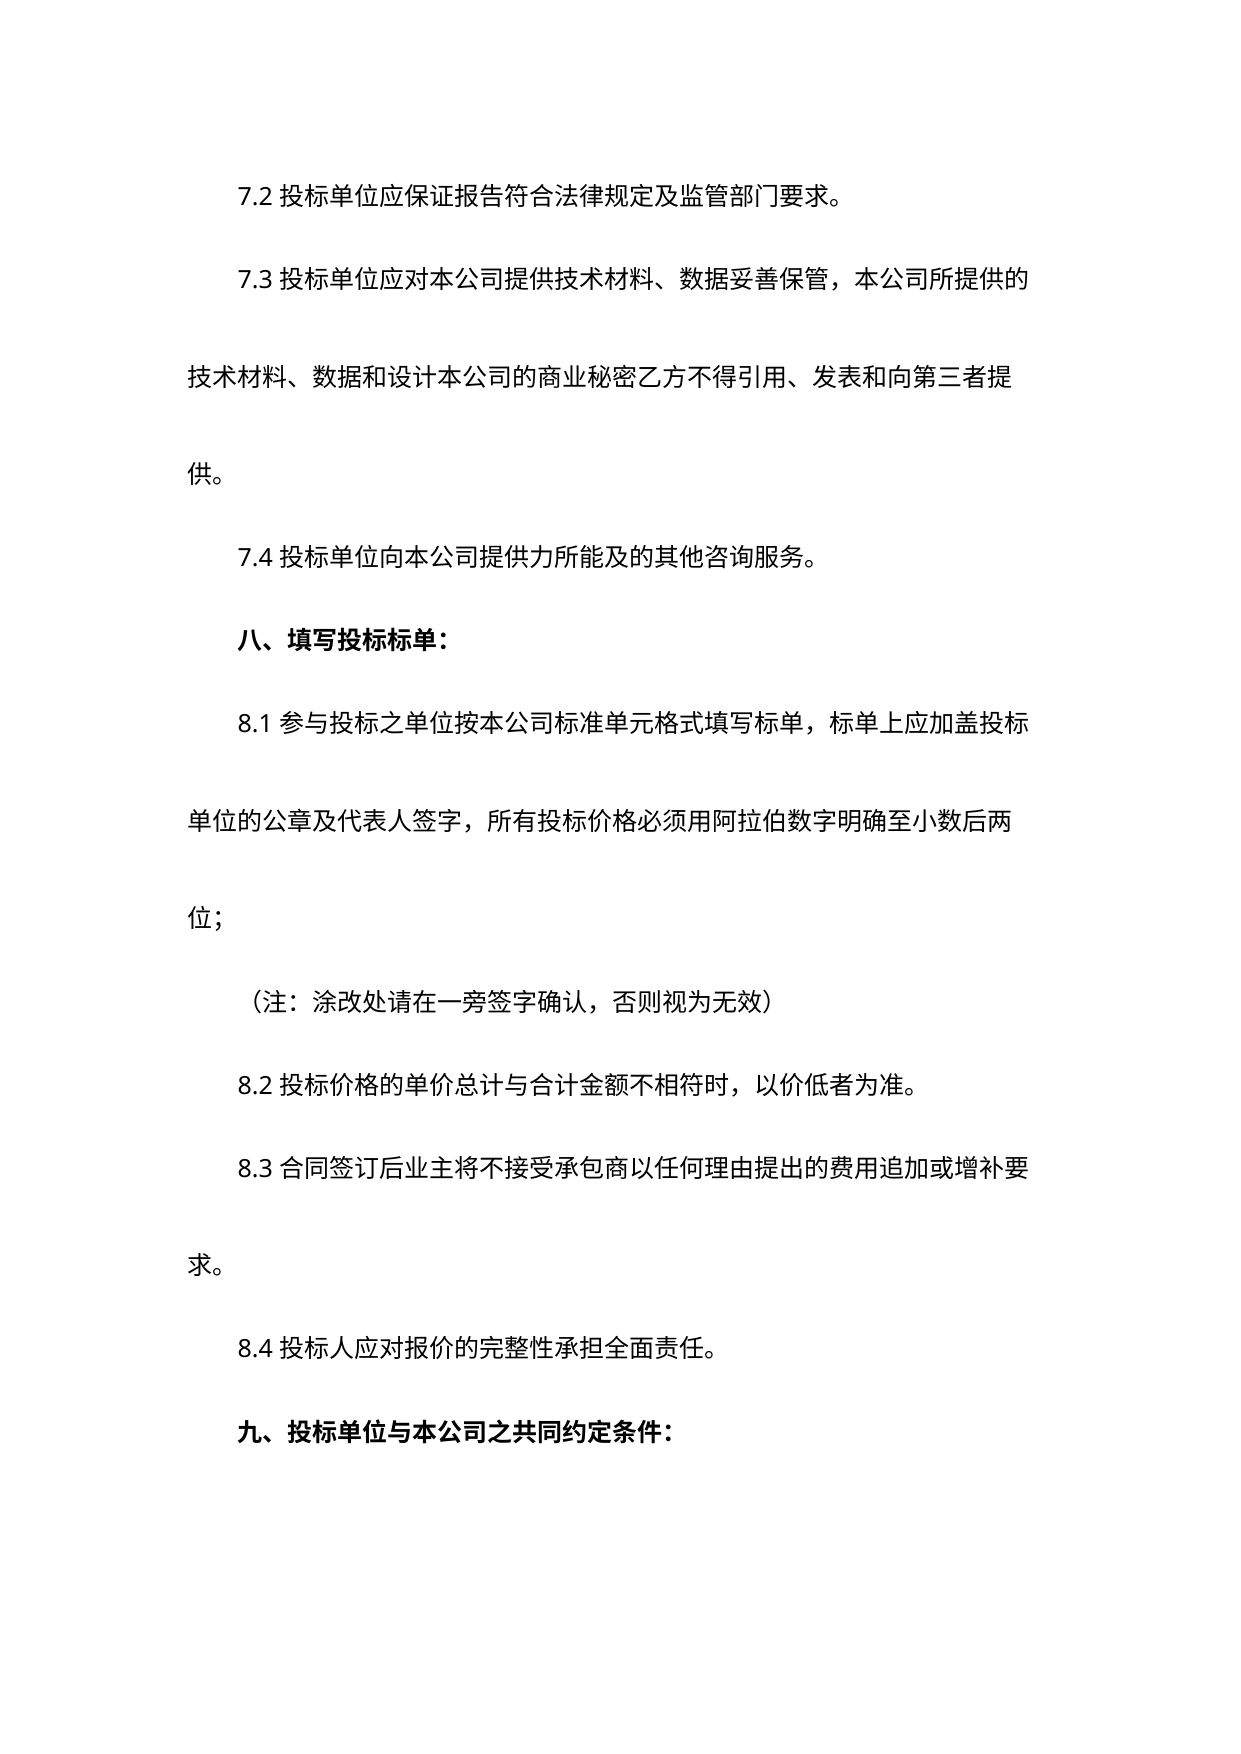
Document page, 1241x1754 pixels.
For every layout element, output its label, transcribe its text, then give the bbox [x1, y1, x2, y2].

text 九、投标单位与本公司之共同约定条件： [187, 1398, 1053, 1463]
text 8.4 投标人应对报价的完整性承担全面责任。 [187, 1314, 1053, 1379]
text 7.4 投标单位向本公司提供力所能及的其他咨询服务。 [187, 523, 1053, 588]
text 8.1 参与投标之单位按本公司标准单元格式填写标单，标单上应加盖投标单位的公章及代表人签字，所有投标价格必须用阿拉伯数字明确至小数后两位； [187, 689, 1053, 949]
text 7.3 投标单位应对本公司提供技术材料、数据妥善保管，本公司所提供的技术材料、数据和设计本公司的商业秘密乙方不得引用、发表和向第三者提供。 [187, 245, 1053, 505]
text （注：涂改处请在一旁签字确认，否则视为无效） [187, 968, 1053, 1033]
text 8.2 投标价格的单价总计与合计金额不相符时，以价低者为准。 [187, 1051, 1053, 1116]
text 八、填写投标标单： [187, 606, 1053, 671]
text 8.3 合同签订后业主将不接受承包商以任何理由提出的费用追加或增补要求。 [187, 1134, 1053, 1296]
text 7.2 投标单位应保证报告符合法律规定及监管部门要求。 [187, 162, 1053, 227]
